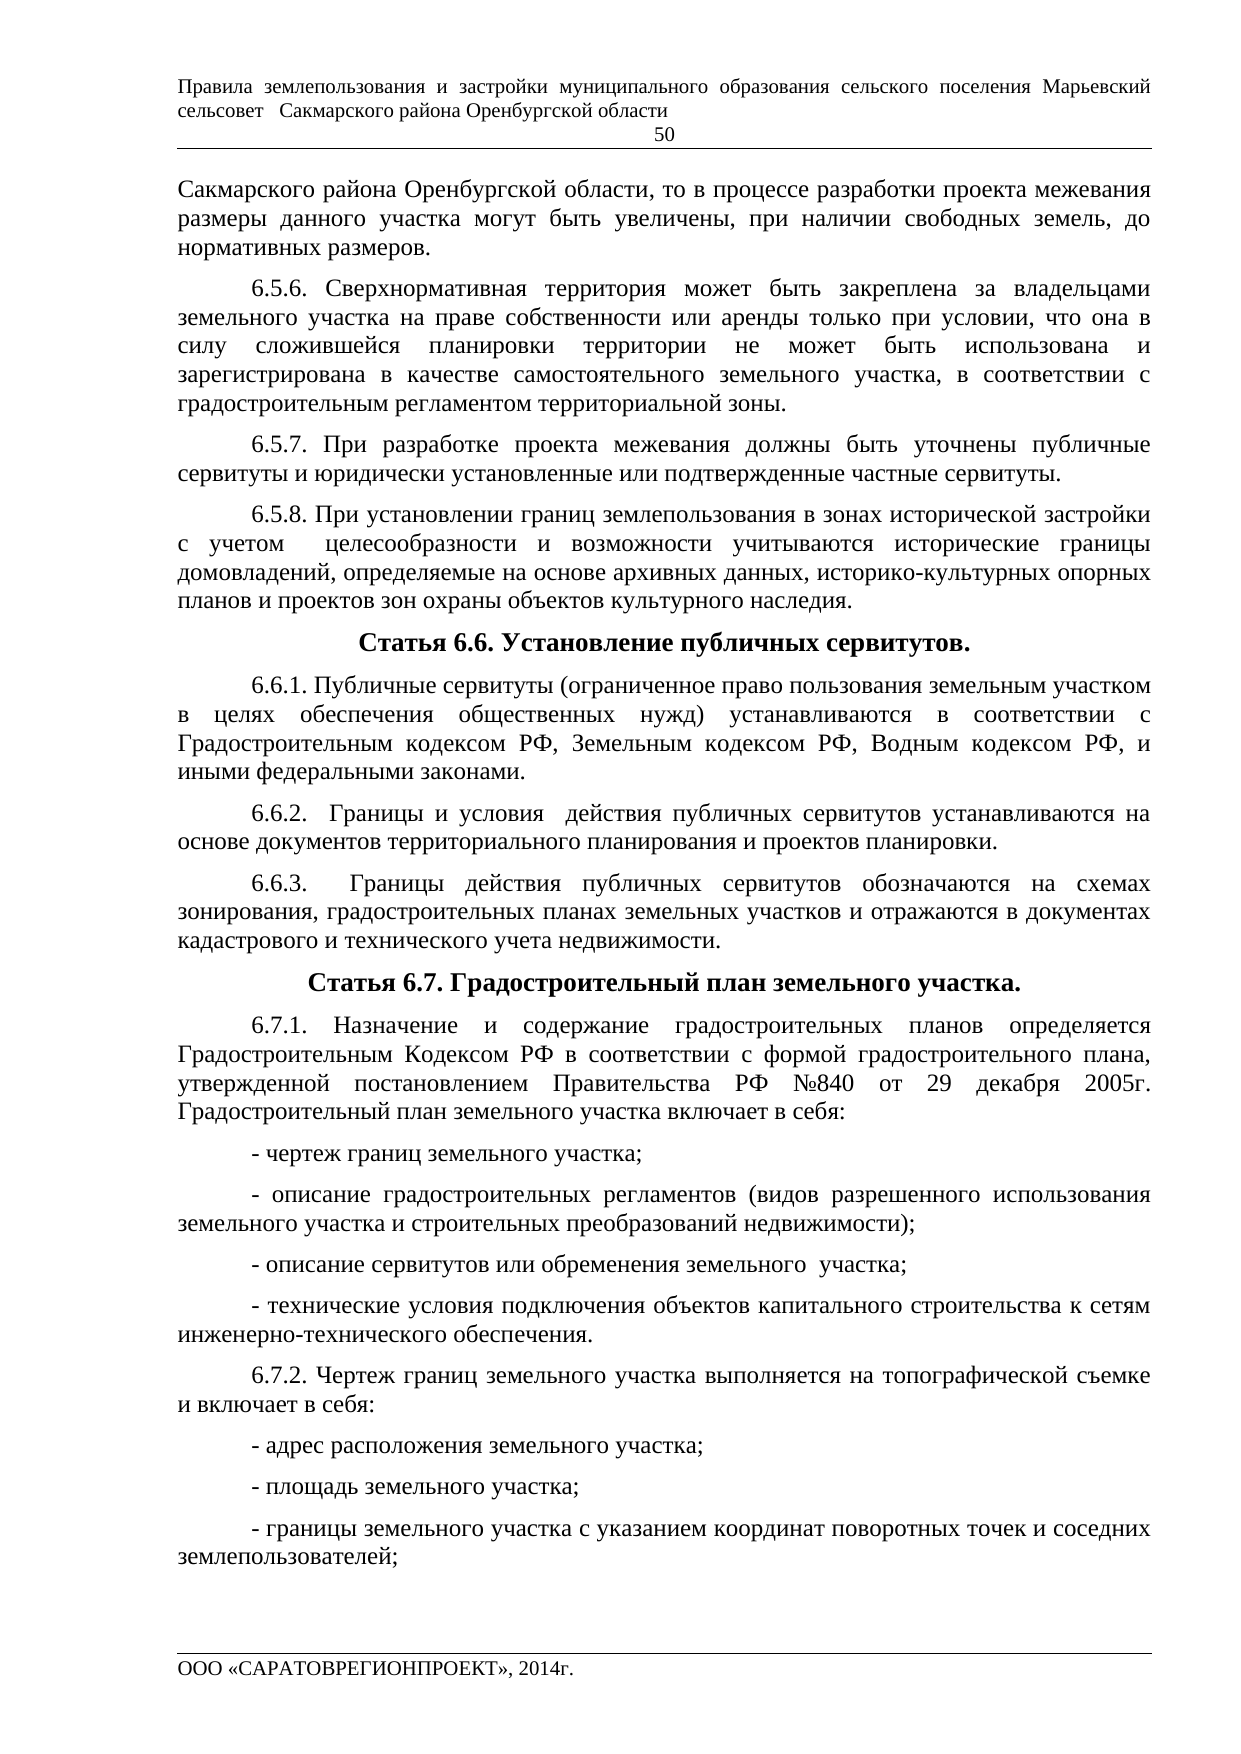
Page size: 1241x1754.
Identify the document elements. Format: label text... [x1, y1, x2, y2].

text Статья 6.6. Установление публичных сервитутов. [177, 627, 1152, 658]
text - границы земельного участка с указанием координат поворотных точек и соседних землепользователей; [177, 1513, 1152, 1570]
text - адрес расположения земельного участка; [177, 1430, 1152, 1459]
text 6.6.1. Публичные сервитуты (ограниченное право пользования земельным участком в целях обеспечения общественных нужд) устанавливаются в соответствии с Градостроительным кодексом РФ, Земельным кодексом РФ, Водным кодексом РФ, и иными федеральными законами. [177, 670, 1152, 785]
text Статья 6.7. Градостроительный план земельного участка. [177, 966, 1152, 998]
text - описание градостроительных регламентов (видов разрешенного использования земельного участка и строительных преобразований недвижимости); [177, 1179, 1152, 1236]
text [177, 174, 1152, 260]
text 6.6.3. Границы действия публичных сервитутов обозначаются на схемах зонирования, градостроительных планах земельных участков и отражаются в документах кадастрового и технического учета недвижимости. [177, 868, 1152, 954]
text 6.7.1. Назначение и содержание градостроительных планов определяется Градостроительным Кодексом РФ в соответствии с формой градостроительного плана, утвержденной постановлением Правительства РФ №840 от 29 декабря 2005г. Градостроительный план земельного участка включает в себя: [177, 1010, 1152, 1125]
text 6.6.2. Границы и условия действия публичных сервитутов устанавливаются на основе документов территориального планирования и проектов планировки. [177, 798, 1152, 855]
text 6.7.2. Чертеж границ земельного участка выполняется на топографической съемке и включает в себя: [177, 1360, 1152, 1418]
text 6.5.6. Сверхнормативная территория может быть закреплена за владельцами земельного участка на праве собственности или аренды только при условии, что она в силу сложившейся планировки территории не может быть использована и зарегистрирована в качестве самостоятельного земельного участка, в соответствии с градостроительным регламентом территориальной зоны. [177, 273, 1152, 417]
text 6.5.7. При разработке проекта межевания должны быть уточнены публичные сервитуты и юридически установленные или подтвержденные частные сервитуты. [177, 429, 1152, 487]
text - чертеж границ земельного участка; [177, 1138, 1152, 1166]
text 6.5.8. При установлении границ землепользования в зонах исторической застройки с учетом целесообразности и возможности учитываются исторические границы домовладений, определяемые на основе архивных данных, историко-культурных опорных планов и проектов зон охраны объектов культурного наследия. [177, 499, 1152, 614]
text - технические условия подключения объектов капитального строительства к сетям инженерно-технического обеспечения. [177, 1290, 1152, 1348]
text - площадь земельного участка; [177, 1471, 1152, 1500]
text - описание сервитутов или обременения земельного участка; [177, 1249, 1152, 1278]
